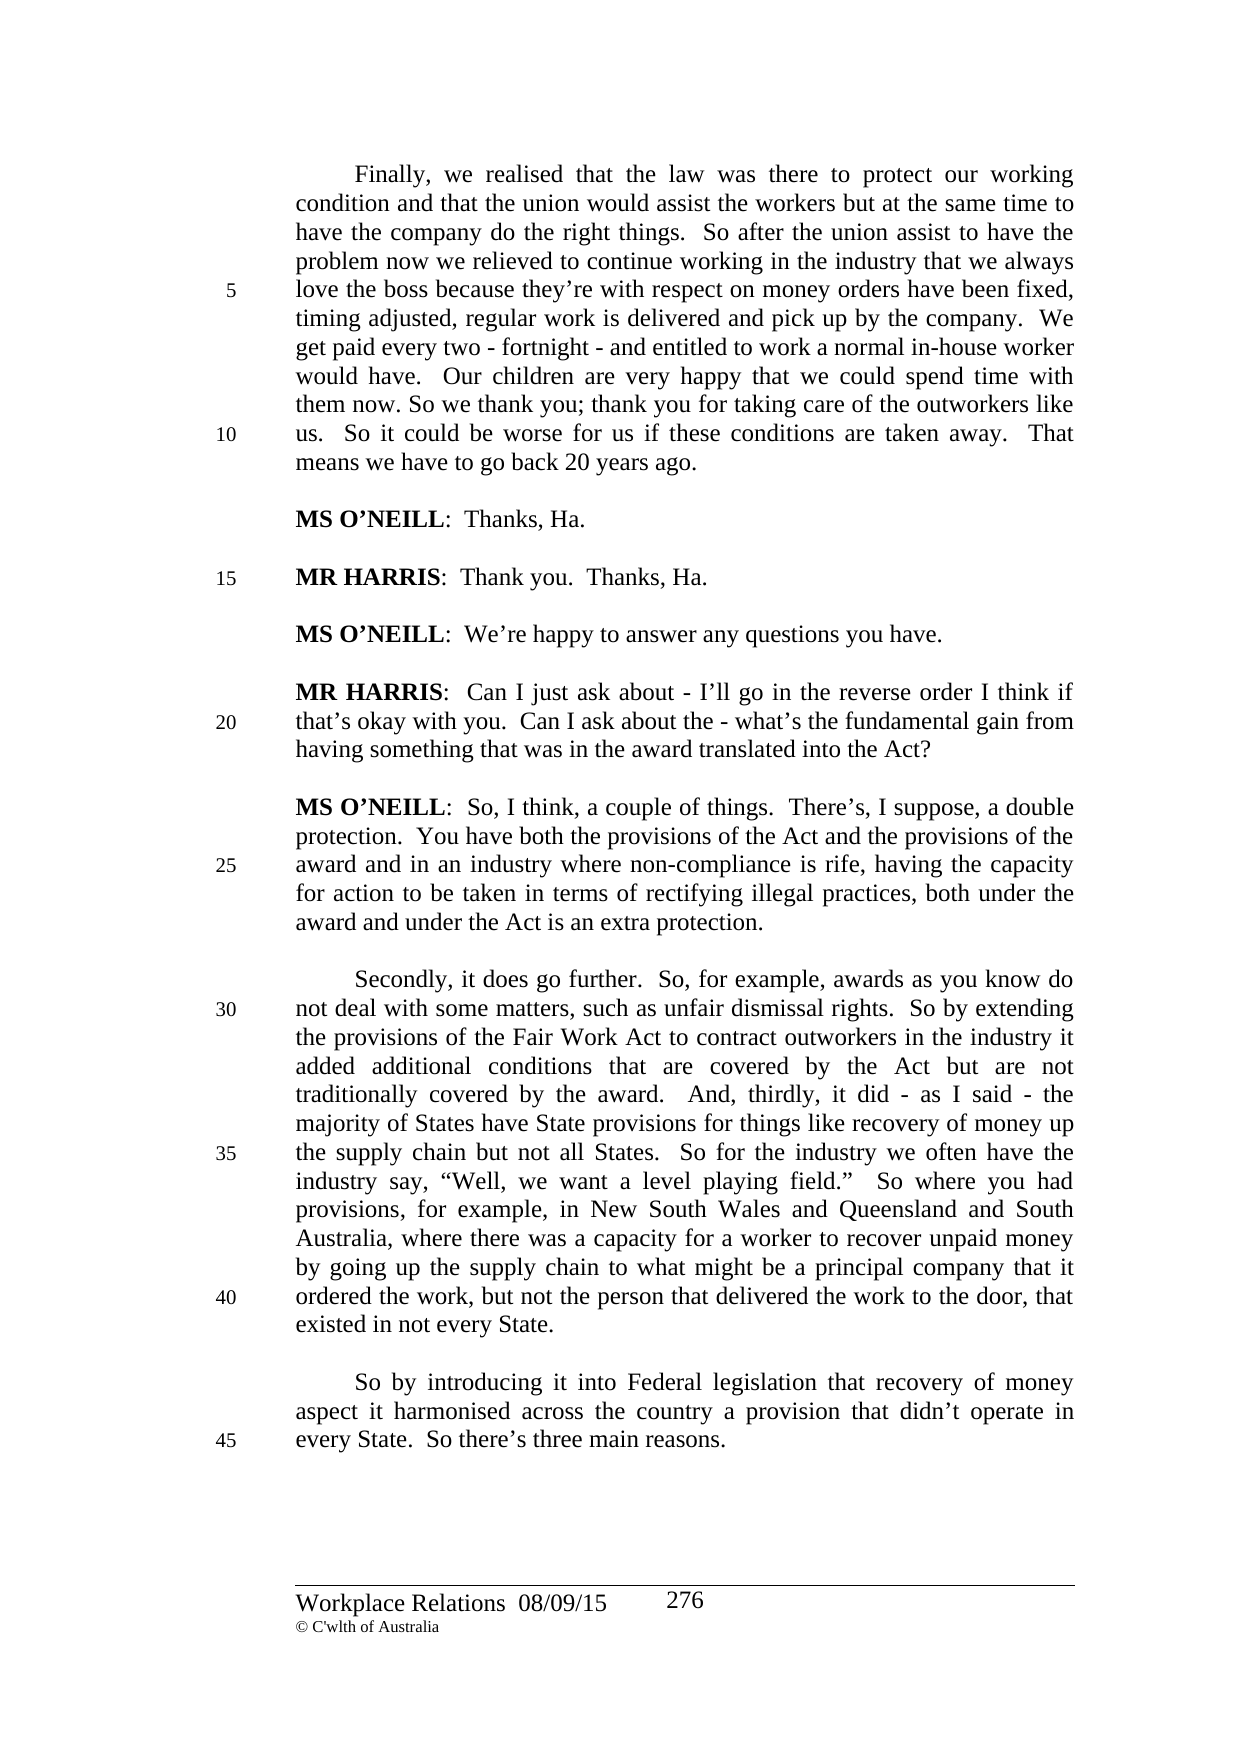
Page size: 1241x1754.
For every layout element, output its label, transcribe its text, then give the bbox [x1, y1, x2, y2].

text MS O’NEILL: Thanks, Ha. [295, 504, 1075, 533]
text MS O’NEILL: We’re happy to answer any questions you have. [295, 619, 1075, 648]
text MS O’NEILL: So, I think, a couple of things. There’s, I suppose, a double protection. You have both the provisions of the Act and the provisions of the award and in an industry where non-compliance is rife, having the capacity for action to be taken in terms of rectifying illegal practices, both under the award and under the Act is an extra protection. [295, 792, 1075, 936]
text Secondly, it does go further. So, for example, awards as you know do not deal with some matters, such as unfair dismissal rights. So by extending the provisions of the Fair Work Act to contract outworkers in the industry it added additional conditions that are covered by the Act but are not traditionally covered by the award. And, thirdly, it did - as I said - the majority of States have State provisions for things like recovery of money up the supply chain but not all States. So for the industry we often have the industry say, “Well, we want a level playing field.” So where you had provisions, for example, in New South Wales and Queensland and South Australia, where there was a capacity for a worker to recover unpaid money by going up the supply chain to what might be a principal company that it ordered the work, but not the person that delivered the work to the door, that existed in not every State. [295, 964, 1075, 1338]
text MR HARRIS: Thank you. Thanks, Ha. [295, 562, 1075, 591]
text So by introducing it into Federal legislation that recovery of money aspect it harmonised across the country a provision that didn’t operate in every State. So there’s three main reasons. [295, 1367, 1075, 1453]
text Finally, we realised that the law was there to protect our working condition and that the union would assist the workers but at the same time to have the company do the right things. So after the union assist to have the problem now we relieved to continue working in the industry that we always love the boss because they’re with respect on money orders have been fixed, timing adjusted, regular work is delivered and pick up by the company. We get paid every two - fortnight - and entitled to work a normal in-house worker would have. Our children are very happy that we could spend time with them now. So we thank you; thank you for taking care of the outworkers like us. So it could be worse for us if these conditions are taken away. That means we have to go back 20 years ago. [295, 159, 1075, 476]
text MR HARRIS: Can I just ask about - I’ll go in the reverse order I think if that’s okay with you. Can I ask about the - what’s the fundamental gain from having something that was in the award translated into the Act? [295, 677, 1075, 763]
